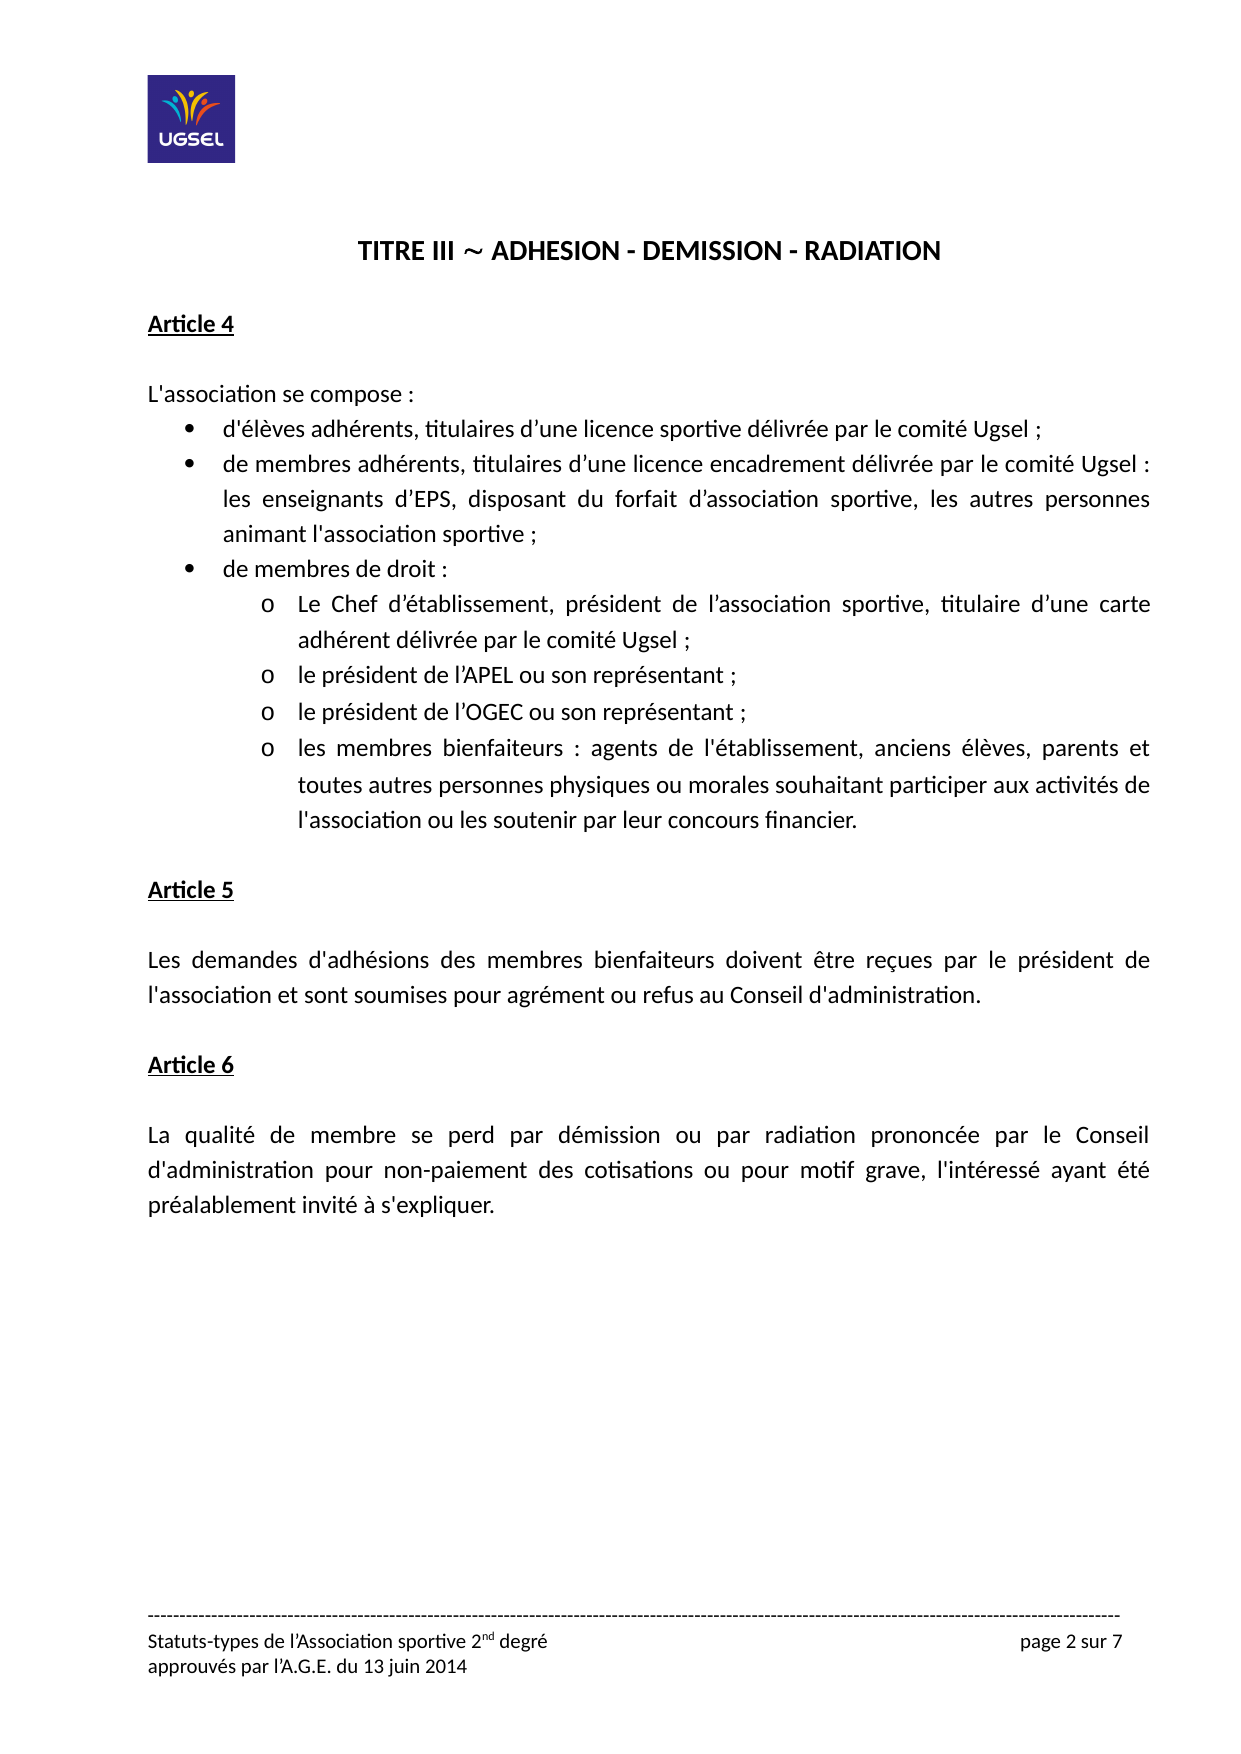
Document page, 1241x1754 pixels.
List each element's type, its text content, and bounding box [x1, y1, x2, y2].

text Article 4 [148, 308, 1152, 339]
list le président de l’OGEC ou son représentant ; [260, 696, 1152, 728]
text L'association se compose : [148, 378, 1152, 409]
text Article 5 [148, 874, 1152, 904]
list les membres bienfaiteurs : agents de l'établissement, anciens élèves, parents et toutes autres personnes physiques ou morales souhaitant participer aux activités de l'association ou les soutenir par leur concours financier. [260, 733, 1152, 834]
text Article 6 [148, 1049, 1152, 1079]
list de membres de droit : [185, 553, 1152, 584]
list le président de l’APEL ou son représentant ; [260, 660, 1152, 691]
text La qualité de membre se perd par démission ou par radiation prononcée par le Conseil d'administration pour non-paiement des cotisations ou pour motif grave, l'intéressé ayant été préalablement invité à s'expliquer. [148, 1119, 1152, 1219]
list d'élèves adhérents, titulaires d’une licence sportive délivrée par le comité Ugsel ; [185, 413, 1152, 444]
list Le Chef d’établissement, président de l’association sportive, titulaire d’une carte adhérent délivrée par le comité Ugsel ; [260, 588, 1152, 655]
text Les demandes d'adhésions des membres bienfaiteurs doivent être reçues par le président de l'association et sont soumises pour agrément ou refus au Conseil d'administration. [148, 944, 1152, 1009]
list de membres adhérents, titulaires d’une licence encadrement délivrée par le comité Ugsel : les enseignants d’EPS, disposant du forfait d’association sportive, les autres personnes animant l'association sportive ; [185, 448, 1152, 549]
picture [147, 75, 236, 163]
text TITRE III  ADHESION - DEMISSION - RADIATION [148, 232, 1152, 268]
